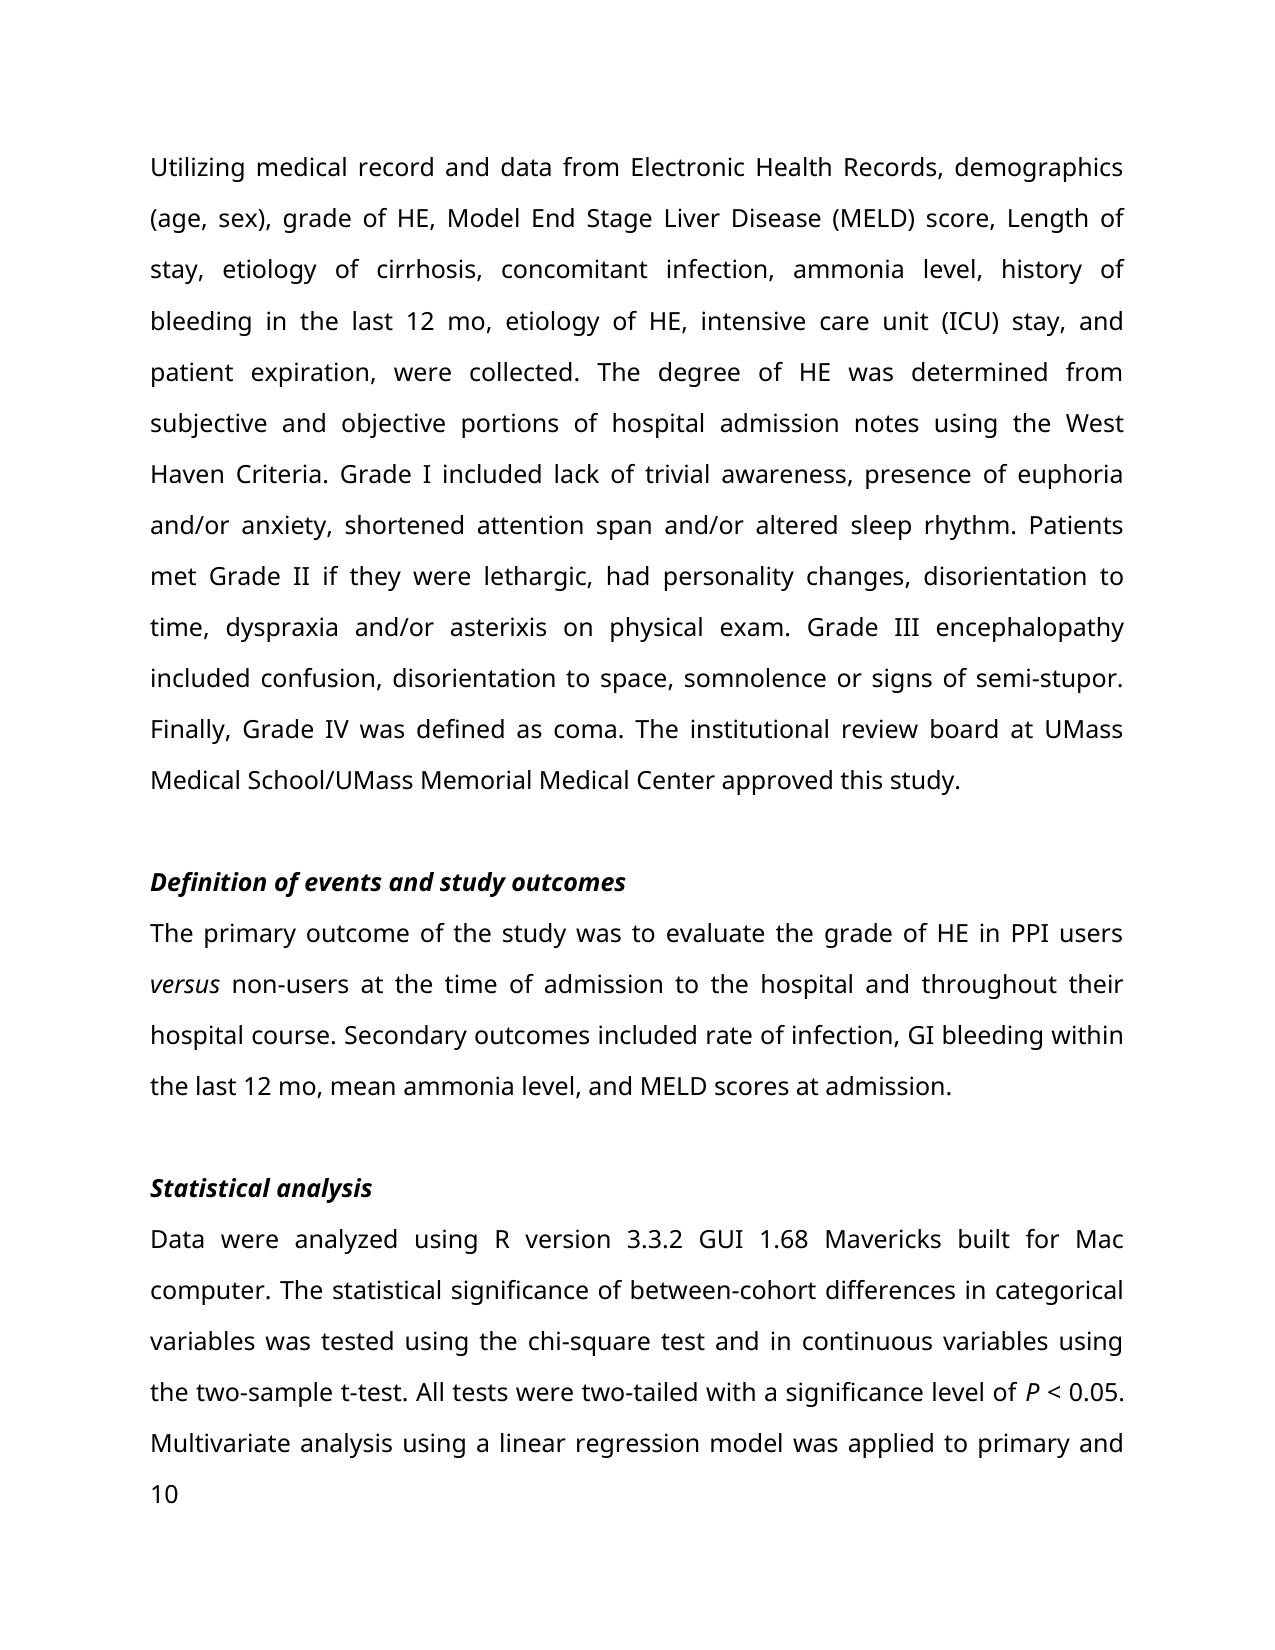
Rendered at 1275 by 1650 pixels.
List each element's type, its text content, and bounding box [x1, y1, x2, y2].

text Utilizing medical record and data from Electronic Health Records, demographics (age, sex), grade of HE, Model End Stage Liver Disease (MELD) score, Length of stay, etiology of cirrhosis, concomitant infection, ammonia level, history of bleeding in the last 12 mo, etiology of HE, intensive care unit (ICU) stay, and patient expiration, were collected. The degree of HE was determined from subjective and objective portions of hospital admission notes using the West Haven Criteria. Grade I included lack of trivial awareness, presence of euphoria and/or anxiety, shortened attention span and/or altered sleep rhythm. Patients met Grade II if they were lethargic, had personality changes, disorientation to time, dyspraxia and/or asterixis on physical exam. Grade III encephalopathy included confusion, disorientation to space, somnolence or signs of semi-stupor. Finally, Grade IV was defined as coma. The institutional review board at UMass Medical School/UMass Memorial Medical Center approved this study. [150, 150, 1125, 797]
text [150, 1222, 1125, 1460]
text The primary outcome of the study was to evaluate the grade of HE in PPI users versus non-users at the time of admission to the hospital and throughout their hospital course. Secondary outcomes included rate of infection, GI bleeding within the last 12 mo, mean ammonia level, and MELD scores at admission. [150, 916, 1125, 1103]
text Definition of events and study outcomes [150, 864, 1125, 899]
text Statistical analysis [150, 1171, 1125, 1205]
